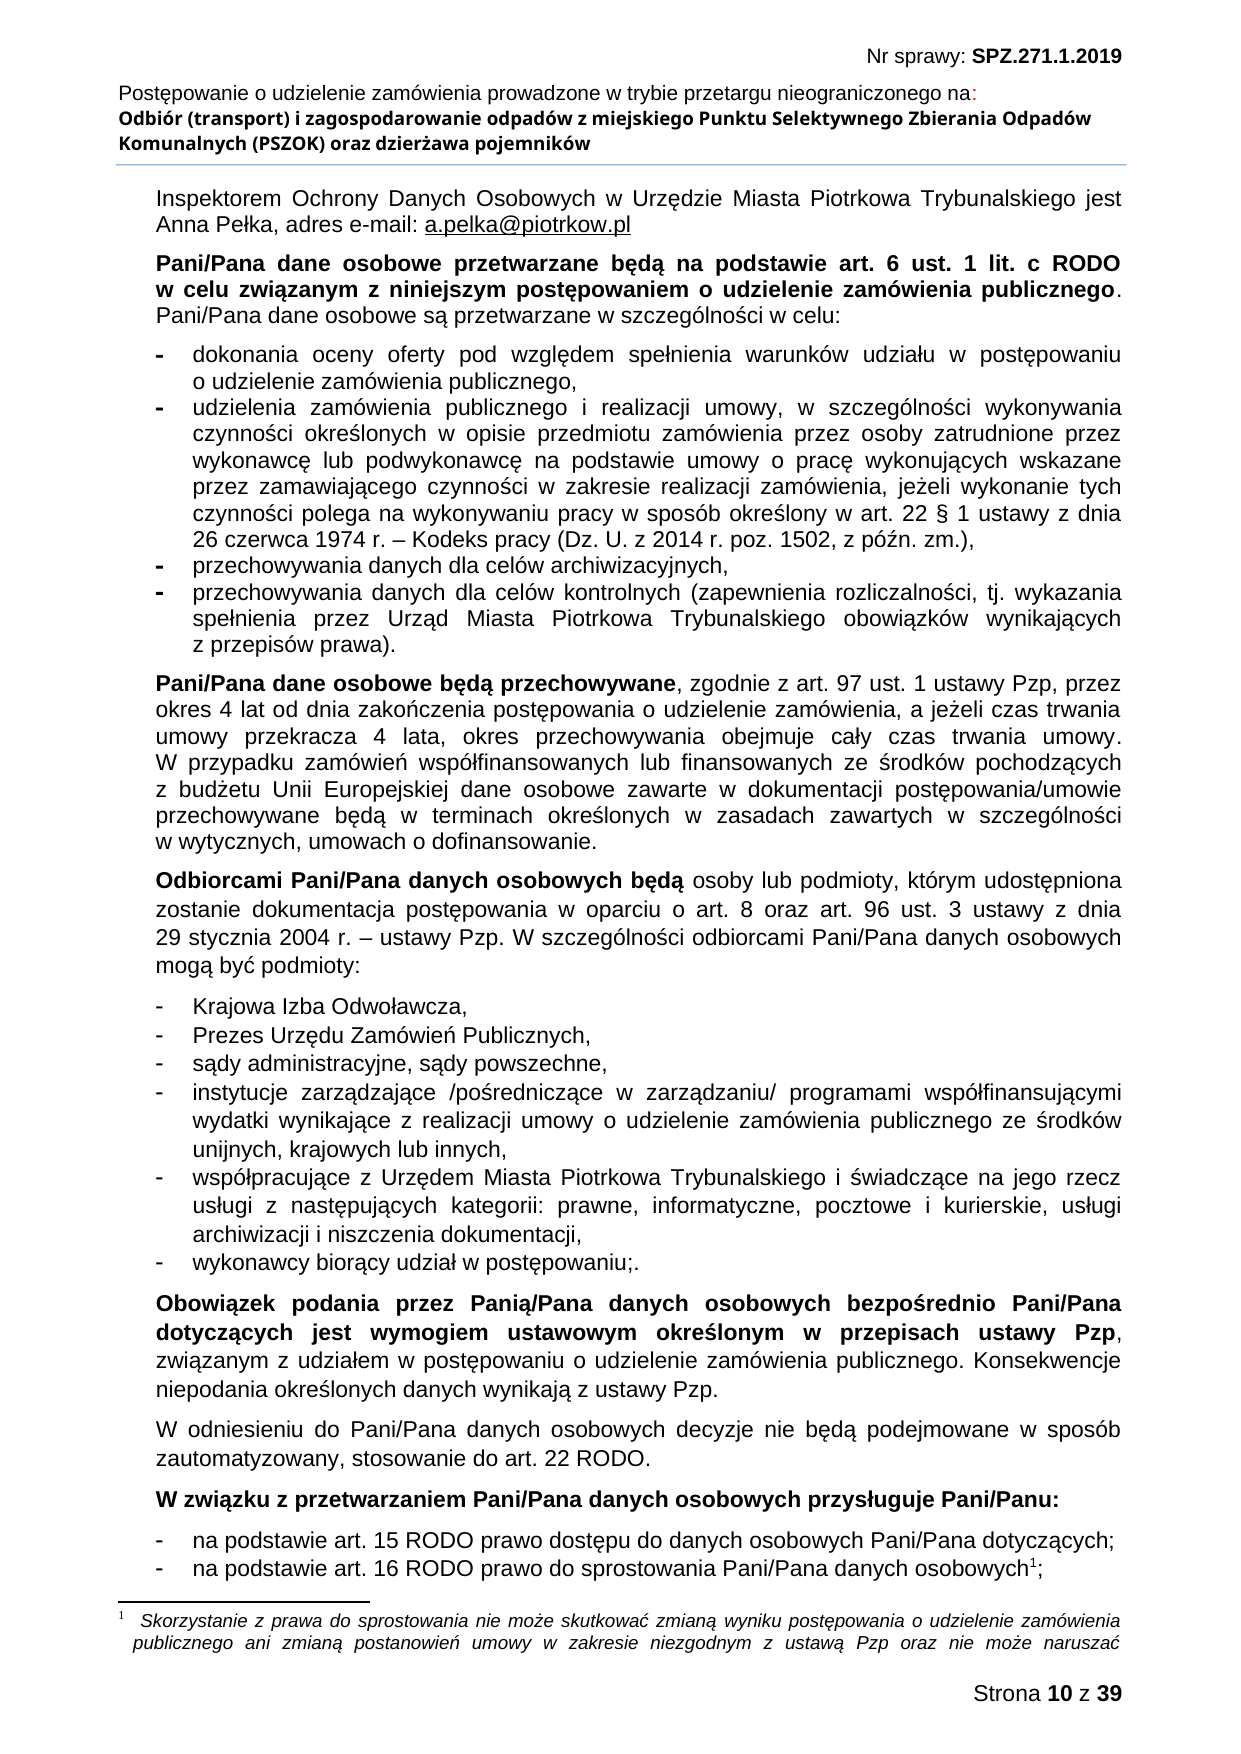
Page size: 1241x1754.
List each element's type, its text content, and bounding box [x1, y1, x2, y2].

list Prezes Urzędu Zamówień Publicznych, [155, 1022, 1122, 1048]
list dokonania oceny oferty pod względem spełnienia warunków udziału w postępowaniu o udzielenie zamówienia publicznego, [155, 341, 1122, 394]
list sądy administracyjne, sądy powszechne, [155, 1050, 1122, 1077]
text Odbiorcami Pani/Pana danych osobowych będą osoby lub podmioty, którym udostępniona zostanie dokumentacja postępowania w oparciu o art. 8 oraz art. 96 ust. 3 ustawy z dnia 29 stycznia 2004 r. – ustawy Pzp. W szczególności odbiorcami Pani/Pana danych osobowych mogą być podmioty: [155, 867, 1122, 979]
list na podstawie art. 15 RODO prawo dostępu do danych osobowych Pani/Pana dotyczących; [155, 1527, 1122, 1553]
text Obowiązek podania przez Panią/Pana danych osobowych bezpośrednio Pani/Pana dotyczących jest wymogiem ustawowym określonym w przepisach ustawy Pzp, związanym z udziałem w postępowaniu o udzielenie zamówienia publicznego. Konsekwencje niepodania określonych danych wynikają z ustawy Pzp. [156, 1290, 1122, 1402]
text W związku z przetwarzaniem Pani/Pana danych osobowych przysługuje Pani/Panu: [156, 1486, 1122, 1512]
list Krajowa Izba Odwoławcza, [155, 993, 1122, 1020]
list na podstawie art. 16 RODO prawo do sprostowania Pani/Pana danych osobowych; [155, 1555, 1122, 1582]
list Inspektorem Ochrony Danych Osobowych w Urzędzie Miasta Piotrkowa Trybunalskiego jest Anna Pełka, adres e-mail: a.pelka@piotrkow.pl [156, 184, 1122, 237]
list udzielenia zamówienia publicznego i realizacji umowy, w szczególności wykonywania czynności określonych w opisie przedmiotu zamówienia przez osoby zatrudnione przez wykonawcę lub podwykonawcę na podstawie umowy o pracę wykonujących wskazane przez zamawiającego czynności w zakresie realizacji zamówienia, jeżeli wykonanie tych czynności polega na wykonywaniu pracy w sposób określony w art. 22 § 1 ustawy z dnia 26 czerwca 1974 r. – Kodeks pracy (Dz. U. z 2014 r. poz. 1502, z późn. zm.), [155, 394, 1122, 552]
list wykonawcy biorący udział w postępowaniu;. [155, 1249, 1122, 1276]
list przechowywania danych dla celów archiwizacyjnych, [155, 552, 1122, 578]
list instytucje zarządzające /pośredniczące w zarządzaniu/ programami współfinansującymi wydatki wynikające z realizacji umowy o udzielenie zamówienia publicznego ze środków unijnych, krajowych lub innych, [155, 1079, 1122, 1162]
text Pani/Pana dane osobowe będą przechowywane, zgodnie z art. 97 ust. 1 ustawy Pzp, przez okres 4 lat od dnia zakończenia postępowania o udzielenie zamówienia, a jeżeli czas trwania umowy przekracza 4 lata, okres przechowywania obejmuje cały czas trwania umowy. W przypadku zamówień współfinansowanych lub finansowanych ze środków pochodzących z budżetu Unii Europejskiej dane osobowe zawarte w dokumentacji postępowania/umowie przechowywane będą w terminach określonych w zasadach zawartych w szczególności w wytycznych, umowach o dofinansowanie. [155, 670, 1122, 854]
list Pani/Pana dane osobowe przetwarzane będą na podstawie art. 6 ust. 1 lit. c RODO w celu związanym z niniejszym postępowaniem o udzielenie zamówienia publicznego. Pani/Pana dane osobowe są przetwarzane w szczególności w celu: [156, 250, 1122, 329]
text W odniesieniu do Pani/Pana danych osobowych decyzje nie będą podejmowane w sposób zautomatyzowany, stosowanie do art. 22 RODO. [156, 1416, 1122, 1471]
list przechowywania danych dla celów kontrolnych (zapewnienia rozliczalności, tj. wykazania spełnienia przez Urząd Miasta Piotrkowa Trybunalskiego obowiązków wynikających z przepisów prawa). [155, 578, 1122, 658]
list współpracujące z Urzędem Miasta Piotrkowa Trybunalskiego i świadczące na jego rzecz usługi z następujących kategorii: prawne, informatyczne, pocztowe i kurierskie, usługi archiwizacji i niszczenia dokumentacji, [155, 1164, 1122, 1247]
